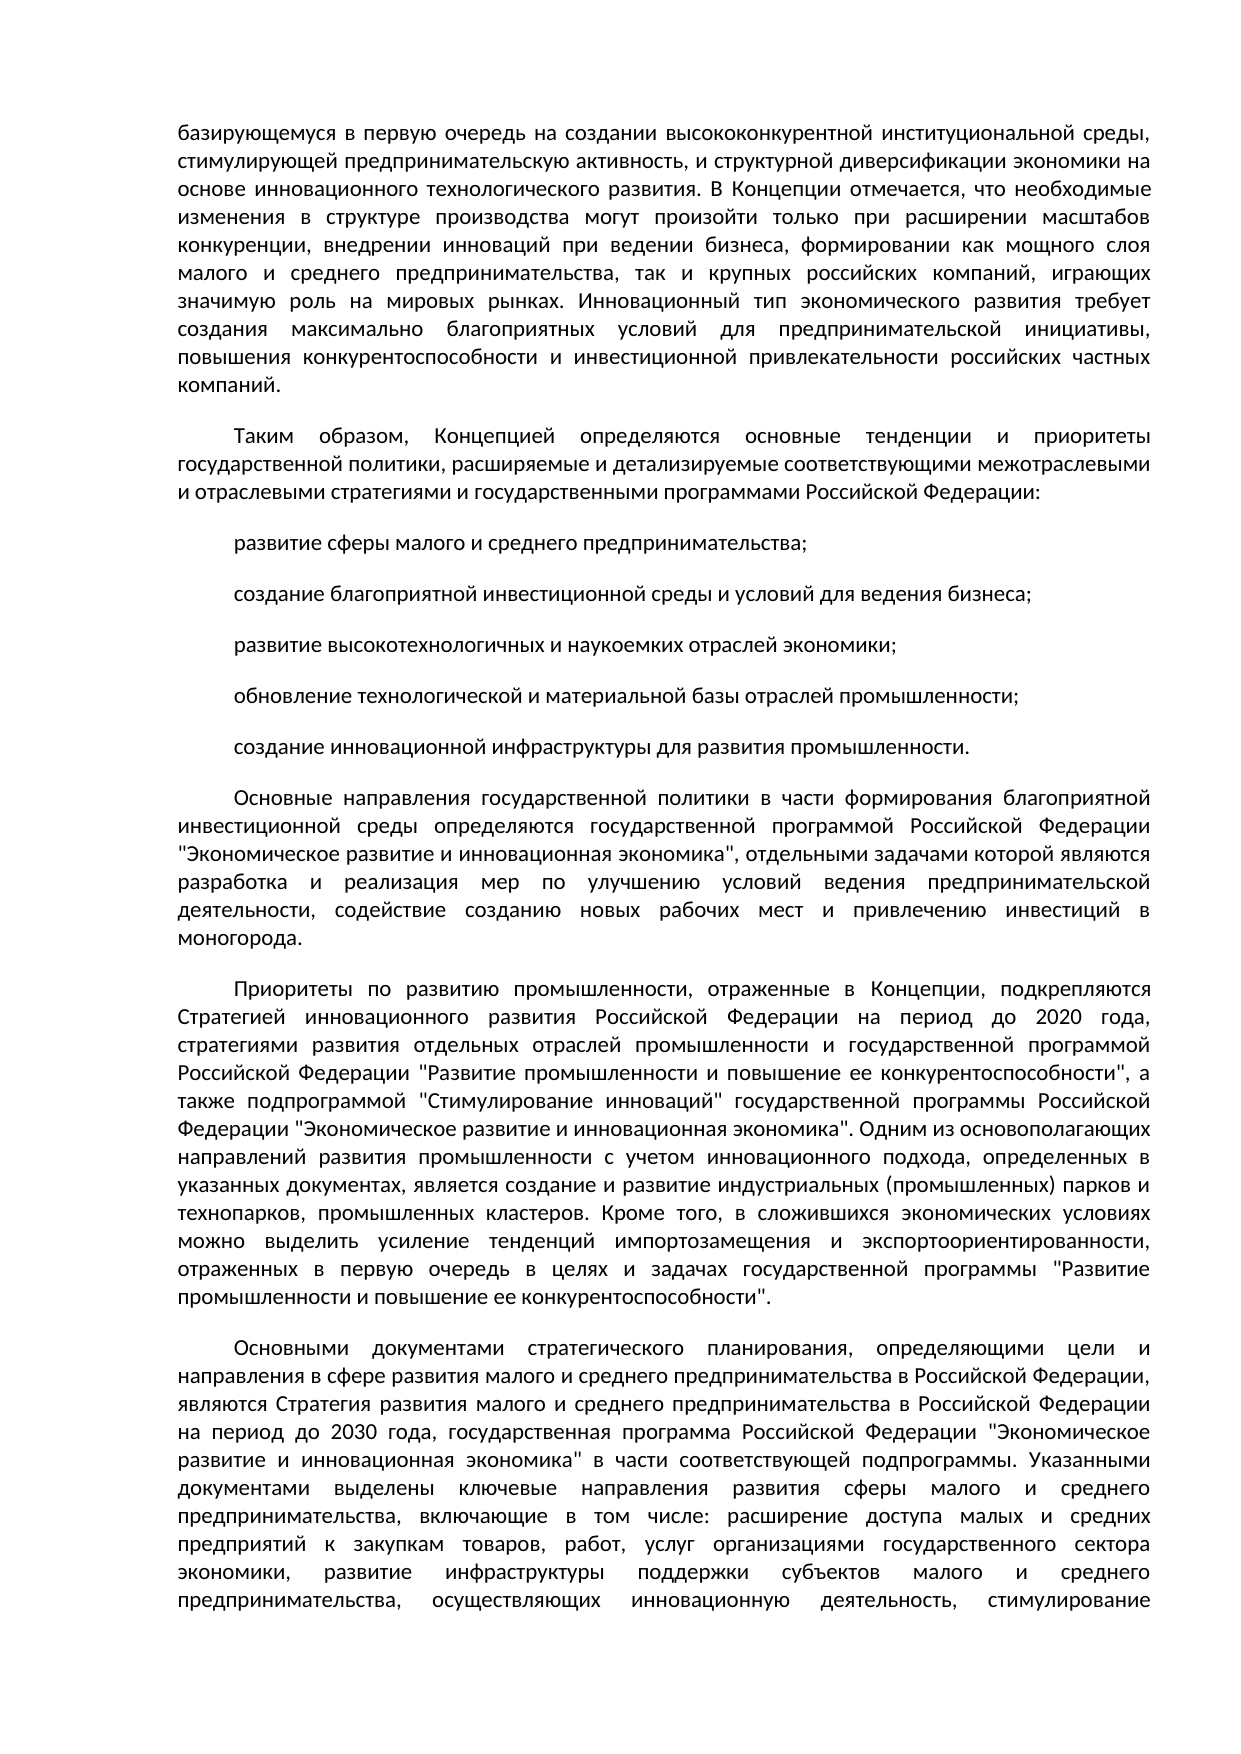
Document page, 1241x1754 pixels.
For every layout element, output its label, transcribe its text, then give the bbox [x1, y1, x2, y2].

text развитие высокотехнологичных и наукоемких отраслей экономики; [177, 630, 1152, 658]
text создание благоприятной инвестиционной среды и условий для ведения бизнеса; [177, 579, 1152, 607]
text Основные направления государственной политики в части формирования благоприятной инвестиционной среды определяются государственной программой Российской Федерации "Экономическое развитие и инновационная экономика", отдельными задачами которой являются разработка и реализация мер по улучшению условий ведения предпринимательской деятельности, содействие созданию новых рабочих мест и привлечению инвестиций в моногорода. [177, 783, 1152, 951]
text Таким образом, Концепцией определяются основные тенденции и приоритеты государственной политики, расширяемые и детализируемые соответствующими межотраслевыми и отраслевыми стратегиями и государственными программами Российской Федерации: [177, 421, 1152, 505]
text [177, 118, 1152, 398]
text Приоритеты по развитию промышленности, отраженные в Концепции, подкрепляются Стратегией инновационного развития Российской Федерации на период до 2020 года, стратегиями развития отдельных отраслей промышленности и государственной программой Российской Федерации "Развитие промышленности и повышение ее конкурентоспособности", а также подпрограммой "Стимулирование инноваций" государственной программы Российской Федерации "Экономическое развитие и инновационная экономика". Одним из основополагающих направлений развития промышленности с учетом инновационного подхода, определенных в указанных документах, является создание и развитие индустриальных (промышленных) парков и технопарков, промышленных кластеров. Кроме того, в сложившихся экономических условиях можно выделить усиление тенденций импортозамещения и экспортоориентированности, отраженных в первую очередь в целях и задачах государственной программы "Развитие промышленности и повышение ее конкурентоспособности". [177, 974, 1152, 1310]
text развитие сферы малого и среднего предпринимательства; [177, 528, 1152, 556]
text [177, 1333, 1152, 1613]
text обновление технологической и материальной базы отраслей промышленности; [177, 681, 1152, 709]
text создание инновационной инфраструктуры для развития промышленности. [177, 732, 1152, 760]
